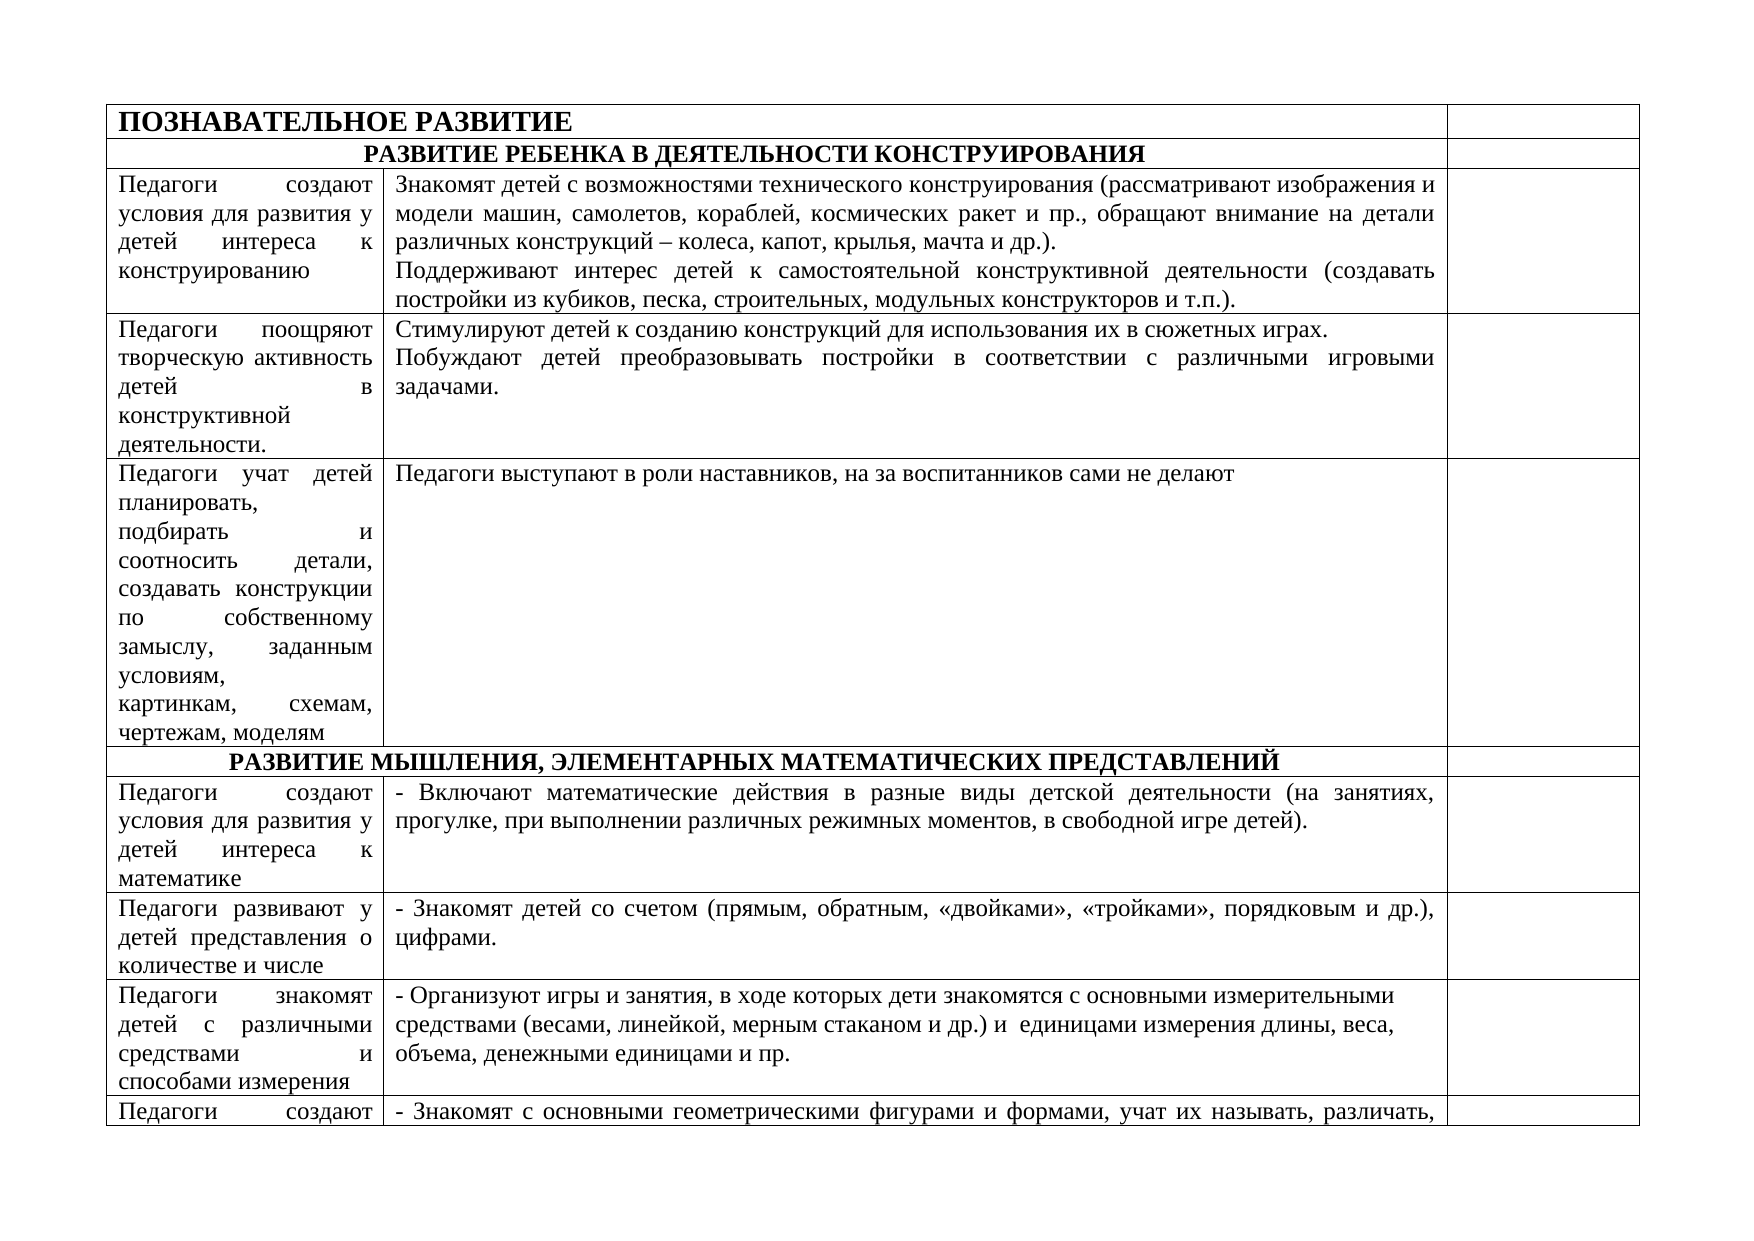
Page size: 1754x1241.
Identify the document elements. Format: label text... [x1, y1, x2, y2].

table_cell РАЗВИТИЕ МЫШЛЕНИЯ, ЭЛЕМЕНТАРНЫХ МАТЕМАТИЧЕСКИХ ПРЕДСТАВЛЕНИЙ [107, 747, 1447, 776]
table_cell Педагоги учат детей планировать, подбирать и соотносить детали, создавать конструкции по собственному замыслу, заданным условиям, картинкам, схемам, чертежам, моделям [107, 459, 383, 746]
table_cell Педагоги создают условия для развития у детей интереса к конструированию [107, 169, 383, 313]
table_cell [1448, 169, 1639, 313]
table_cell - Знакомят детей со счетом (прямым, обратным, «двойками», «тройками», порядковым и др.), цифрами. [384, 893, 1447, 979]
table_cell - Включают математические действия в разные виды детской деятельности (на занятиях, прогулке, при выполнении различных режимных моментов, в свободной игре детей). [384, 777, 1447, 892]
table_cell [1448, 1096, 1639, 1125]
table_cell [1448, 747, 1639, 776]
table_cell ПОЗНАВАТЕЛЬНОЕ РАЗВИТИЕ [107, 105, 1447, 138]
table_cell [1448, 980, 1639, 1095]
table_cell [1448, 893, 1639, 979]
table_cell Педагоги знакомят детей с различными средствами и способами измерения [107, 980, 383, 1095]
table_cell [384, 1096, 1447, 1125]
table_cell [1448, 139, 1639, 168]
table_cell Педагоги поощряют творческую активность детей в конструктивной деятельности. [107, 314, 383, 457]
table_cell Знакомят детей с возможностями технического конструирования (рассматривают изображения и модели машин, самолетов, кораблей, космических ракет и пр., обращают внимание на детали различных конструкций – колеса, капот, крылья, мачта и др.). Поддерживают интерес детей к самостоятельной конструктивной деятельности (создавать постройки из кубиков, песка, строительных, модульных конструкторов и т.п.). [384, 169, 1447, 313]
table_cell [1448, 459, 1639, 746]
table_cell [1448, 777, 1639, 892]
table_cell [1448, 105, 1639, 138]
table_cell Педагоги создают условия для развития у детей интереса к математике [107, 777, 383, 892]
table_cell РАЗВИТИЕ РЕБЕНКА В ДЕЯТЕЛЬНОСТИ КОНСТРУИРОВАНИЯ [107, 139, 1447, 168]
table_cell [1448, 314, 1639, 457]
table_cell Педагоги развивают у детей представления о количестве и числе [107, 893, 383, 979]
table_cell - Организуют игры и занятия, в ходе которых дети знакомятся с основными измерительными средствами (весами, линейкой, мерным стаканом и др.) и единицами измерения длины, веса, объема, денежными единицами и пр. [384, 980, 1447, 1095]
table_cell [107, 1096, 383, 1125]
table_cell Стимулируют детей к созданию конструкций для использования их в сюжетных играх. Побуждают детей преобразовывать постройки в соответствии с различными игровыми задачами. [384, 314, 1447, 457]
table_cell Педагоги выступают в роли наставников, на за воспитанников сами не делают [384, 459, 1447, 746]
